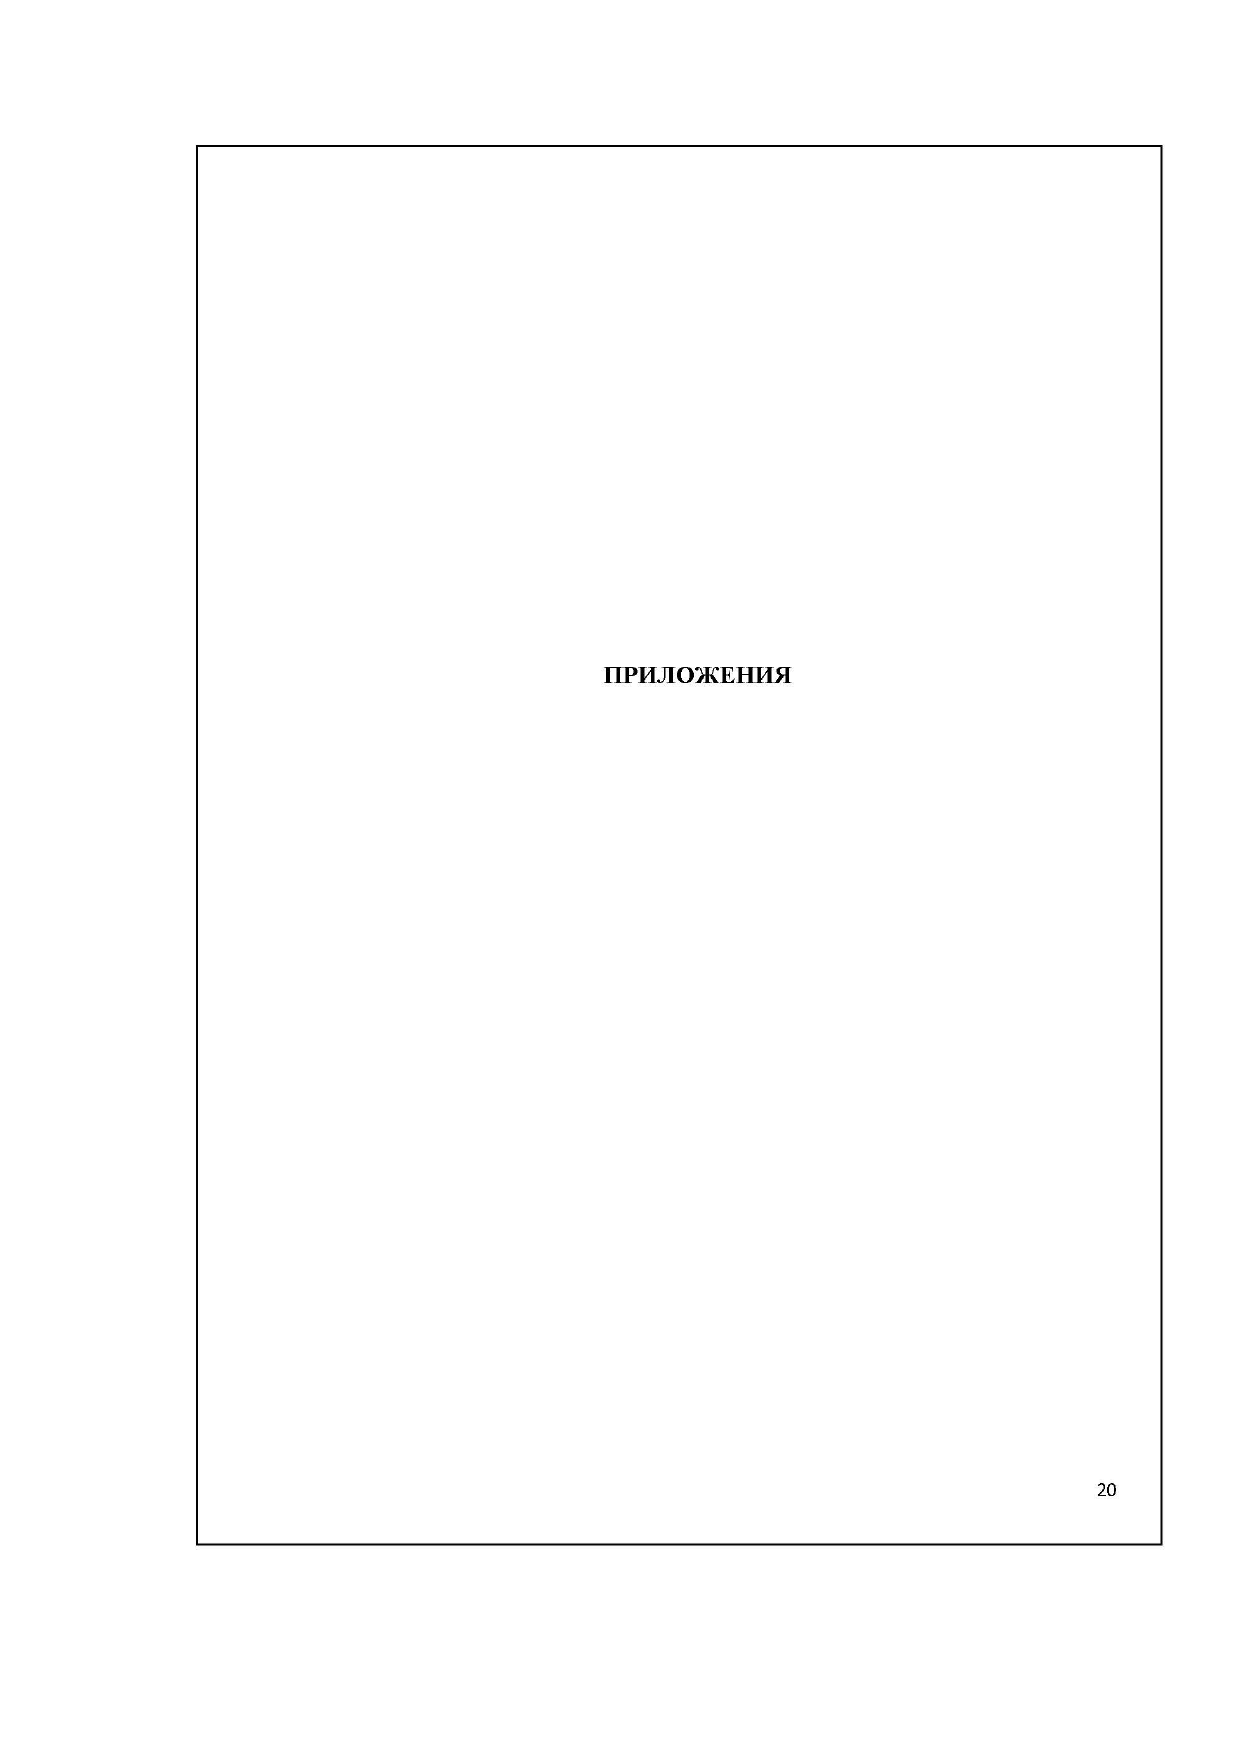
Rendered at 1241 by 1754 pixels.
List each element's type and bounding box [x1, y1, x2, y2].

picture [154, 103, 1204, 1587]
